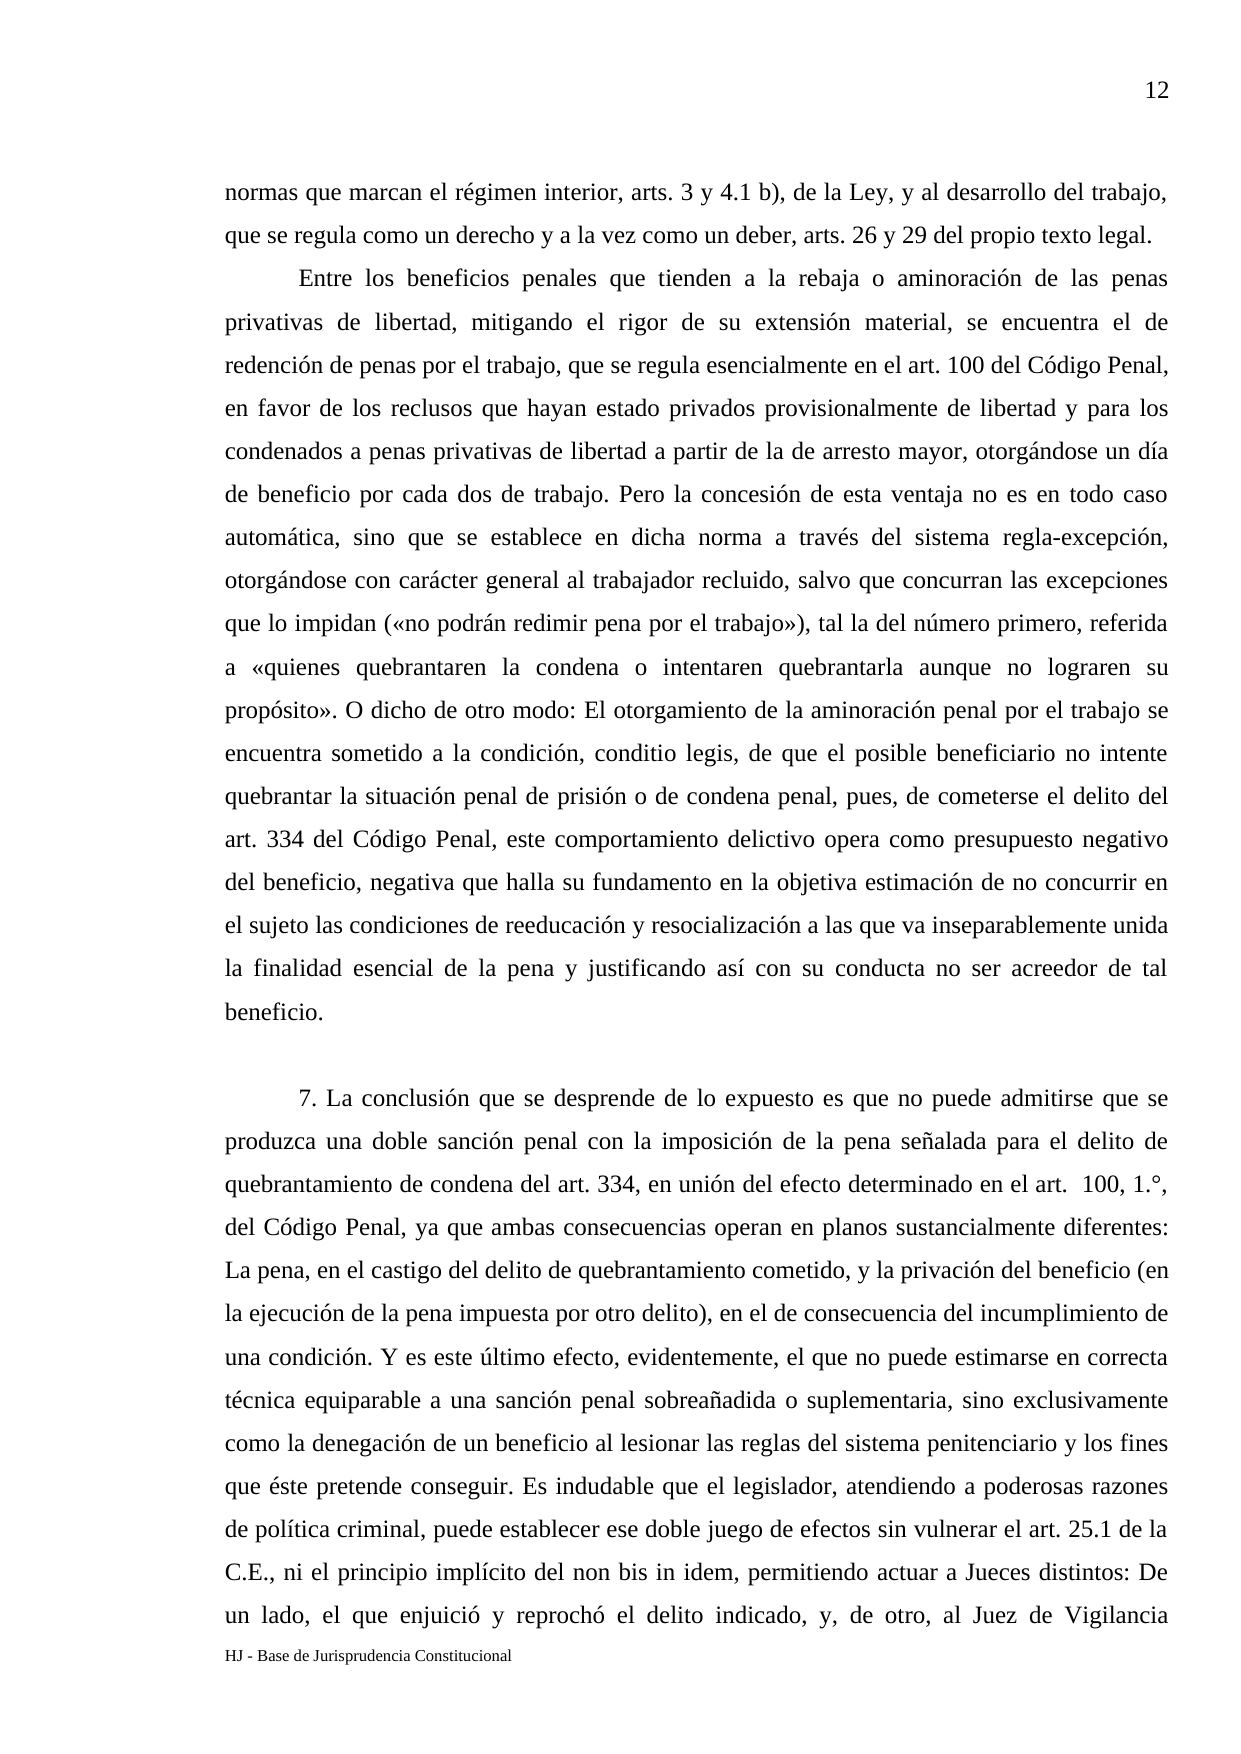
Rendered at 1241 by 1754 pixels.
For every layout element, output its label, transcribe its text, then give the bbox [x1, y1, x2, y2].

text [224, 1083, 1169, 1629]
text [224, 177, 1169, 249]
text Entre los beneficios penales que tienden a la rebaja o aminoración de las penas privativas de libertad, mitigando el rigor de su extensión material, se encuentra el de redención de penas por el trabajo, que se regula esencialmente en el art. 100 del Código Penal, en favor de los reclusos que hayan estado privados provisionalmente de libertad y para los condenados a penas privativas de libertad a partir de la de arresto mayor, otorgándose un día de beneficio por cada dos de trabajo. Pero la concesión de esta ventaja no es en todo caso automática, sino que se establece en dicha norma a través del sistema regla-excepción, otorgándose con carácter general al trabajador recluido, salvo que concurran las excepciones que lo impidan («no podrán redimir pena por el trabajo»), tal la del número primero, referida a «quienes quebrantaren la condena o intentaren quebrantarla aunque no lograren su propósito». O dicho de otro modo: El otorgamiento de la aminoración penal por el trabajo se encuentra sometido a la condición, conditio legis, de que el posible beneficiario no intente quebrantar la situación penal de prisión o de condena penal, pues, de cometerse el delito del art. 334 del Código Penal, este comportamiento delictivo opera como presupuesto negativo del beneficio, negativa que halla su fundamento en la objetiva estimación de no concurrir en el sujeto las condiciones de reeducación y resocialización a las que va inseparablemente unida la finalidad esencial de la pena y justificando así con su conducta no ser acreedor de tal beneficio. [224, 263, 1169, 1025]
